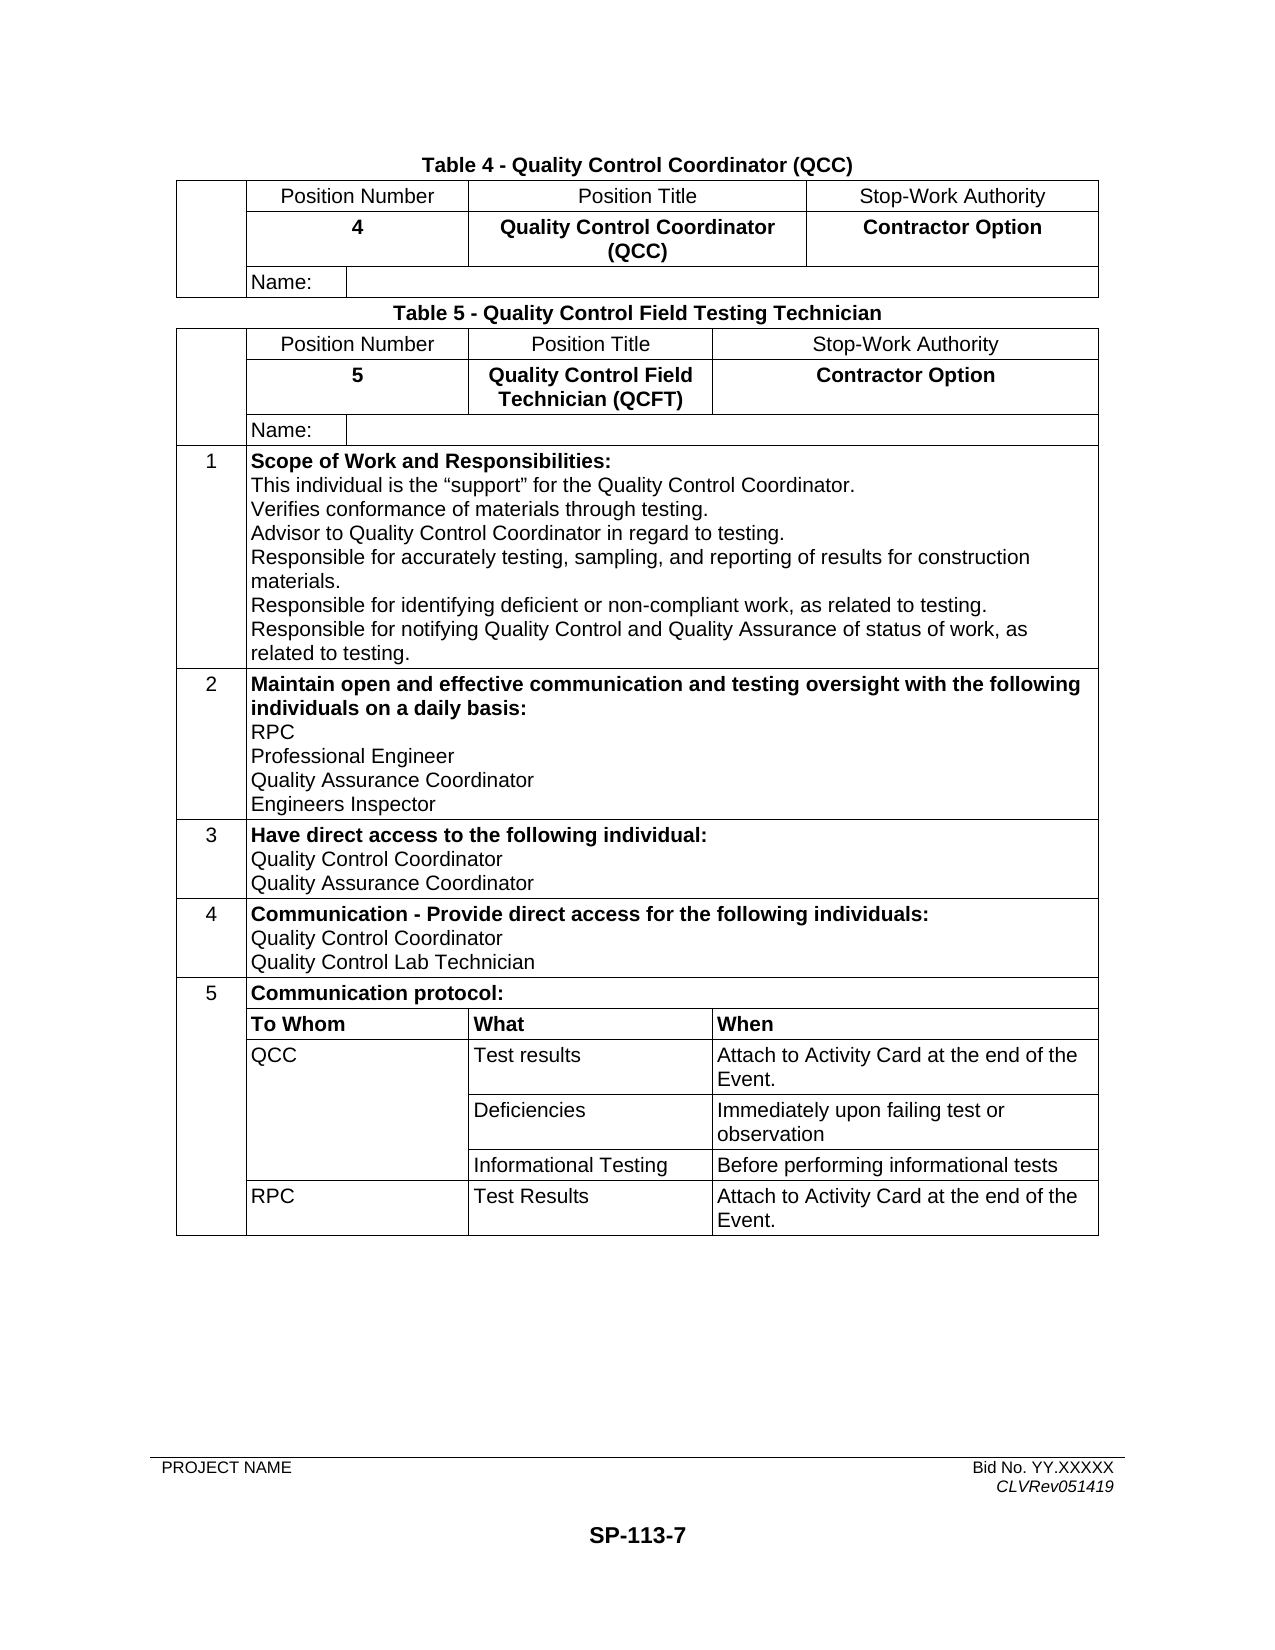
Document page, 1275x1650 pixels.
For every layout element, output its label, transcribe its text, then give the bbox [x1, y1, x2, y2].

table_cell RPC [247, 1181, 468, 1235]
table_cell Communication - Provide direct access for the following individuals: Quality Control Coordinator Quality Control Lab Technician [247, 899, 1098, 977]
table_cell Maintain open and effective communication and testing oversight with the following individuals on a daily basis: RPC Professional Engineer Quality Assurance Coordinator Engineers Inspector [247, 669, 1098, 819]
table_cell To Whom [247, 1009, 468, 1039]
table_cell Have direct access to the following individual: Quality Control Coordinator Quality Assurance Coordinator [247, 820, 1098, 898]
table_cell [347, 267, 1098, 297]
table_cell Attach to Activity Card at the end of the Event. [713, 1181, 1098, 1235]
table_cell Contractor Option [807, 212, 1098, 266]
table_cell Stop-Work Authority [807, 181, 1098, 211]
table_cell Position Number [247, 329, 468, 359]
table_cell 2 [177, 669, 246, 819]
table_cell Test results [469, 1040, 712, 1094]
table_cell [177, 181, 246, 297]
table_cell [177, 329, 246, 445]
table_cell Position Number [247, 181, 468, 211]
table_cell Communication protocol: [247, 978, 1098, 1008]
table_cell Stop-Work Authority [713, 329, 1098, 359]
table_cell 5 [247, 360, 468, 414]
table_cell Quality Control Field Technician (QCFT) [469, 360, 712, 414]
table_cell Informational Testing [469, 1150, 712, 1180]
table_cell Test Results [469, 1181, 712, 1235]
table_cell Before performing informational tests [713, 1150, 1098, 1180]
table_cell When [713, 1009, 1098, 1039]
table_cell 5 [177, 978, 246, 1235]
table_cell Attach to Activity Card at the end of the Event. [713, 1040, 1098, 1094]
table_cell Quality Control Coordinator (QCC) [469, 212, 806, 266]
table_cell 1 [177, 446, 246, 668]
table_cell [347, 415, 1098, 445]
table_cell Table 5 - Quality Control Field Testing Technician [176, 298, 1099, 328]
table_header Table 4 - Quality Control Coordinator (QCC) [176, 150, 1099, 180]
table_cell Deficiencies [469, 1095, 712, 1149]
table_cell QCC [247, 1040, 468, 1180]
table_cell Name: [247, 415, 346, 445]
table_cell 4 [177, 899, 246, 977]
table_cell 3 [177, 820, 246, 898]
table_cell 4 [247, 212, 468, 266]
table_cell What [469, 1009, 712, 1039]
table_cell Scope of Work and Responsibilities: This individual is the “support” for the Quality Control Coordinator. Verifies conformance of materials through testing. Advisor to Quality Control Coordinator in regard to testing. Responsible for accurately testing, sampling, and reporting of results for construction materials. Responsible for identifying deficient or non-compliant work, as related to testing. Responsible for notifying Quality Control and Quality Assurance of status of work, as related to testing. [247, 446, 1098, 668]
table_cell Name: [247, 267, 346, 297]
table_cell Position Title [469, 329, 712, 359]
table_cell Contractor Option [713, 360, 1098, 414]
table_cell Position Title [469, 181, 806, 211]
table_cell Immediately upon failing test or observation [713, 1095, 1098, 1149]
